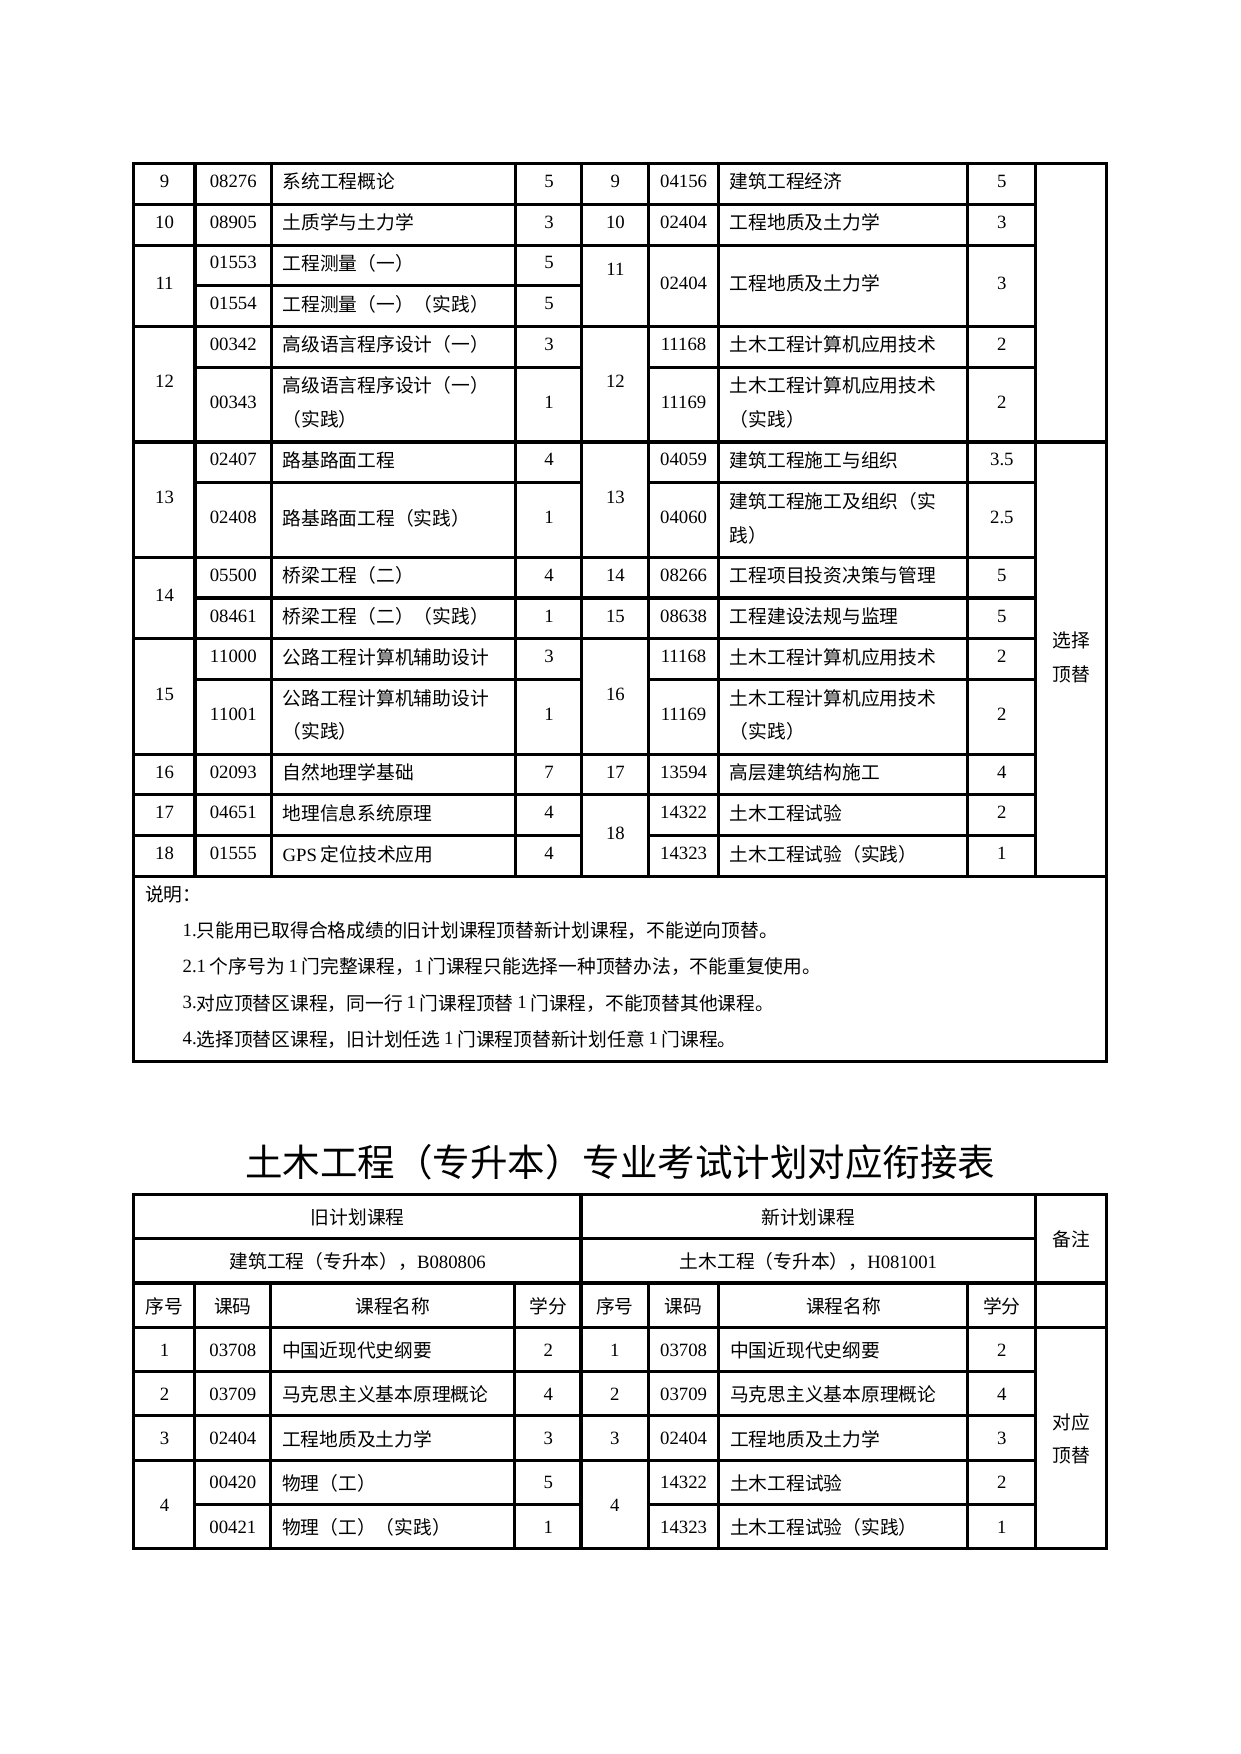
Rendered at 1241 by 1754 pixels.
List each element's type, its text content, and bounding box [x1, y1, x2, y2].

table_cell 03709 [196, 1373, 269, 1414]
table_cell 物理（工） [272, 1462, 513, 1503]
table_cell 学分 [516, 1285, 579, 1326]
table_cell 5 [517, 247, 580, 284]
table_header 旧计划课程 [135, 1196, 579, 1237]
table_cell 1 [516, 1506, 579, 1547]
table_cell 02404 [650, 247, 717, 325]
table_cell 11169 [650, 681, 717, 753]
table_cell 2 [969, 328, 1034, 366]
table_cell 10 [583, 206, 647, 243]
table_cell 2 [969, 640, 1034, 678]
table_cell 1 [583, 1329, 647, 1370]
table_cell 00343 [197, 369, 270, 440]
table_cell 16 [135, 756, 193, 793]
table_cell 土木工程（专升本），H081001 [583, 1240, 1034, 1281]
table_cell 工程测量（一） [273, 247, 514, 284]
table_cell 课程名称 [720, 1285, 966, 1326]
table_cell 02408 [197, 484, 270, 556]
table_cell 1 [517, 484, 580, 556]
table_cell 14323 [650, 1506, 717, 1547]
table_cell 08905 [197, 206, 270, 243]
table_cell 02093 [197, 756, 270, 793]
table_cell 3 [517, 206, 580, 243]
table_cell 2 [969, 1462, 1034, 1503]
table_cell 13594 [650, 756, 717, 793]
table_cell 4 [969, 756, 1034, 793]
table_cell 4 [135, 1462, 193, 1547]
table_cell 5 [517, 287, 580, 325]
table_cell 4 [583, 1462, 647, 1547]
table_cell 2 [969, 369, 1034, 440]
table_cell 学分 [969, 1285, 1034, 1326]
table_cell 14 [135, 559, 193, 637]
table_cell 04156 [650, 165, 717, 203]
table_cell 工程项目投资决策与管理 [720, 559, 966, 596]
table_cell 2 [583, 1373, 647, 1414]
table_cell 14323 [650, 837, 717, 875]
table_cell 序号 [583, 1285, 647, 1326]
table_cell 土质学与土力学 [273, 206, 514, 243]
table_cell 00421 [196, 1506, 269, 1547]
table_cell 高级语言程序设计（一）（实践） [273, 369, 514, 440]
table_cell 18 [135, 837, 193, 875]
table_cell 4 [969, 1373, 1034, 1414]
table_cell 3 [517, 640, 580, 678]
table_cell 11 [583, 247, 647, 325]
table_cell 04059 [650, 444, 717, 481]
table_cell 工程地质及土力学 [720, 206, 966, 243]
table_cell 1 [969, 837, 1034, 875]
table_cell 01555 [197, 837, 270, 875]
table_cell 建筑工程施工及组织（实践） [720, 484, 966, 556]
table_cell 1 [517, 369, 580, 440]
table_cell 08266 [650, 559, 717, 596]
table_cell 1 [969, 1506, 1034, 1547]
table_cell 00420 [196, 1462, 269, 1503]
table_cell 工程地质及土力学 [720, 247, 966, 325]
table_cell 桥梁工程（二）（实践） [273, 600, 514, 637]
table_cell 3 [517, 328, 580, 366]
text 土木工程（专升本）专业考试计划对应衔接表 [129, 1128, 1111, 1193]
table_cell 4 [517, 796, 580, 834]
table_cell 桥梁工程（二） [273, 559, 514, 596]
table_cell 土木工程试验（实践） [720, 1506, 966, 1547]
table_cell 马克思主义基本原理概论 [720, 1373, 966, 1414]
table_cell 建筑工程经济 [720, 165, 966, 203]
table_cell 17 [135, 796, 193, 834]
table_cell 5 [969, 165, 1034, 203]
table_cell 中国近现代史纲要 [272, 1329, 513, 1370]
table_cell 11 [135, 247, 193, 325]
table_cell 05500 [197, 559, 270, 596]
table_cell 课码 [650, 1285, 717, 1326]
table_cell 土木工程试验（实践） [720, 837, 966, 875]
table_cell 土木工程试验 [720, 1462, 966, 1503]
table_cell 3 [969, 1417, 1034, 1458]
table_cell 4 [516, 1373, 579, 1414]
table_cell 3 [969, 247, 1034, 325]
table_cell 土木工程试验 [720, 796, 966, 834]
table_cell 3 [135, 1417, 193, 1458]
table_cell 1 [135, 1329, 193, 1370]
table_cell 1 [517, 681, 580, 753]
table_cell 03708 [196, 1329, 269, 1370]
table_cell 01554 [197, 287, 270, 325]
table_cell 2 [969, 796, 1034, 834]
table_header 备注 [1037, 1196, 1105, 1281]
table_cell 工程测量（一）（实践） [273, 287, 514, 325]
table_cell 3.5 [969, 444, 1034, 481]
table_cell 02404 [196, 1417, 269, 1458]
table_cell 08276 [197, 165, 270, 203]
table_cell 课程名称 [272, 1285, 513, 1326]
table_cell 土木工程计算机应用技术（实践） [720, 681, 966, 753]
table_cell 00342 [197, 328, 270, 366]
table_cell 08638 [650, 600, 717, 637]
table_cell 4 [517, 837, 580, 875]
table_cell 3 [583, 1417, 647, 1458]
table_cell 5 [517, 165, 580, 203]
table_cell 1 [517, 600, 580, 637]
table_cell 11169 [650, 369, 717, 440]
table_cell 4 [517, 559, 580, 596]
table_cell 高级语言程序设计（一） [273, 328, 514, 366]
table_cell 10 [135, 206, 193, 243]
table_cell 说明： 1.只能用已取得合格成绩的旧计划课程顶替新计划课程，不能逆向顶替。 2.1个序号为1门完整课程，1门课程只能选择一种顶替办法，不能重复使用。 3.对应顶替区课程，同一行1门课程顶替1门课程，不能顶替其他课程。 4.选择顶替区课程，旧计划任选1门课程顶替新计划任意1门课程。 [135, 878, 1105, 1060]
table_cell [1037, 1285, 1105, 1326]
table_cell 2 [969, 681, 1034, 753]
table_cell 马克思主义基本原理概论 [272, 1373, 513, 1414]
table_cell 高层建筑结构施工 [720, 756, 966, 793]
table_cell 物理（工）（实践） [272, 1506, 513, 1547]
table_header 新计划课程 [583, 1196, 1034, 1237]
table_cell 课码 [196, 1285, 269, 1326]
table_cell 5 [969, 559, 1034, 596]
table_cell 土木工程计算机应用技术 [720, 328, 966, 366]
table_cell 14 [583, 559, 647, 596]
table_cell 11168 [650, 640, 717, 678]
table_cell 工程地质及土力学 [720, 1417, 966, 1458]
table_cell 16 [583, 640, 647, 753]
table_cell 路基路面工程（实践） [273, 484, 514, 556]
table_cell 02407 [197, 444, 270, 481]
table_cell 14322 [650, 796, 717, 834]
table_cell 中国近现代史纲要 [720, 1329, 966, 1370]
table_cell 11000 [197, 640, 270, 678]
table_cell 17 [583, 756, 647, 793]
table_cell 01553 [197, 247, 270, 284]
table_cell 自然地理学基础 [273, 756, 514, 793]
table_cell 08461 [197, 600, 270, 637]
table_cell 5 [969, 600, 1034, 637]
table_cell 公路工程计算机辅助设计 [273, 640, 514, 678]
table_cell 11168 [650, 328, 717, 366]
table_cell 11001 [197, 681, 270, 753]
table_cell 建筑工程（专升本），B080806 [135, 1240, 579, 1281]
table_cell 2.5 [969, 484, 1034, 556]
table_cell GPS定位技术应用 [273, 837, 514, 875]
table_cell 9 [135, 165, 193, 203]
table_cell 15 [583, 600, 647, 637]
table_cell 13 [583, 444, 647, 556]
table_cell 4 [517, 444, 580, 481]
table_cell 土木工程计算机应用技术 [720, 640, 966, 678]
table_cell 5 [516, 1462, 579, 1503]
table_cell 02404 [650, 206, 717, 243]
table_cell 系统工程概论 [273, 165, 514, 203]
table_cell 03709 [650, 1373, 717, 1414]
table_cell 18 [583, 796, 647, 875]
table_cell 9 [583, 165, 647, 203]
table_cell 04651 [197, 796, 270, 834]
table_cell 路基路面工程 [273, 444, 514, 481]
table_cell 02404 [650, 1417, 717, 1458]
table_cell 7 [517, 756, 580, 793]
table_cell 2 [516, 1329, 579, 1370]
table_cell 2 [969, 1329, 1034, 1370]
table_cell 土木工程计算机应用技术（实践） [720, 369, 966, 440]
table_cell 3 [969, 206, 1034, 243]
table_cell 公路工程计算机辅助设计（实践） [273, 681, 514, 753]
table_cell 建筑工程施工与组织 [720, 444, 966, 481]
table_cell 03708 [650, 1329, 717, 1370]
table_cell 选择顶替 [1037, 444, 1105, 875]
table_cell 对应顶替 [1037, 1329, 1105, 1547]
table_cell 2 [135, 1373, 193, 1414]
table_cell 13 [135, 444, 193, 556]
table_cell 12 [583, 328, 647, 440]
table_cell 14322 [650, 1462, 717, 1503]
table_cell 工程建设法规与监理 [720, 600, 966, 637]
table_cell 12 [135, 328, 193, 440]
table_cell 3 [516, 1417, 579, 1458]
table_cell 15 [135, 640, 193, 753]
table_cell 序号 [135, 1285, 193, 1326]
table_cell 地理信息系统原理 [273, 796, 514, 834]
table_cell 04060 [650, 484, 717, 556]
table_cell 工程地质及土力学 [272, 1417, 513, 1458]
